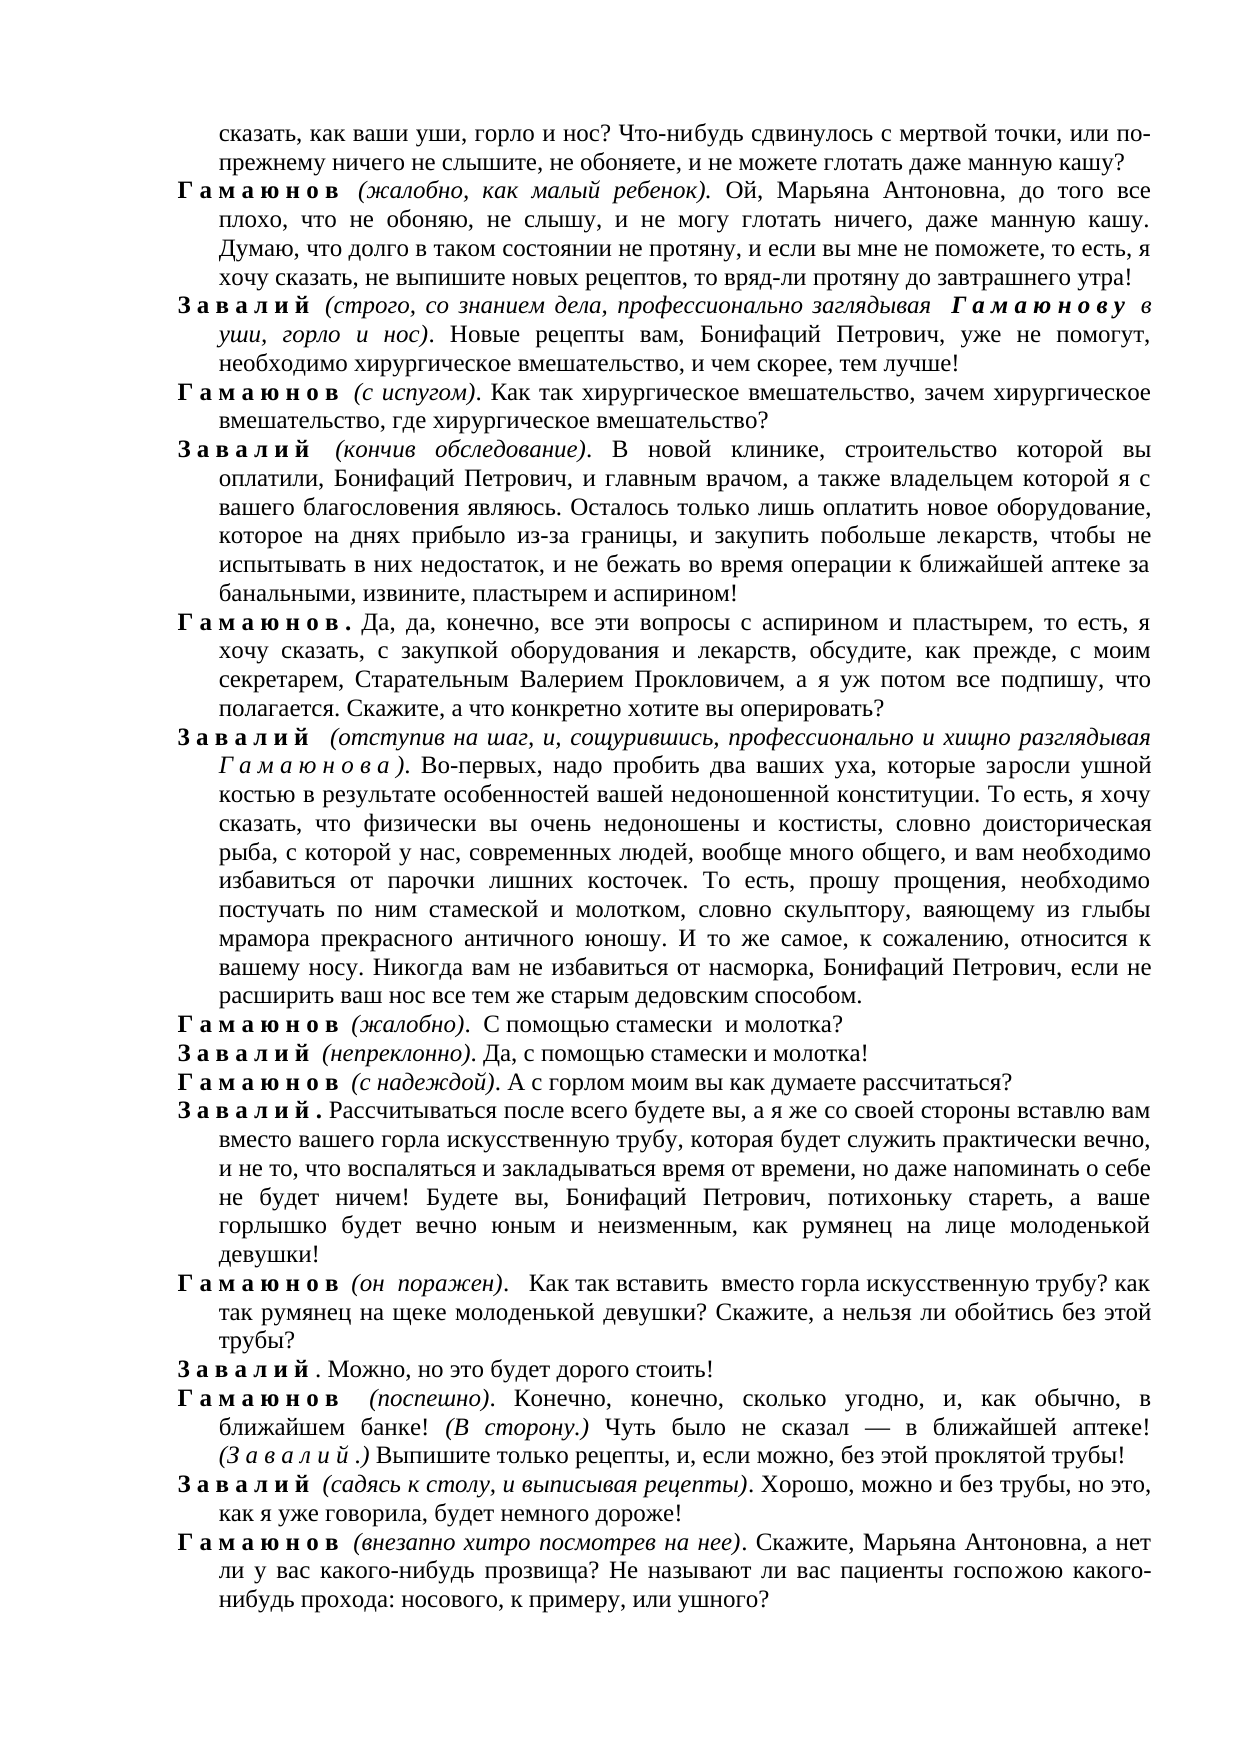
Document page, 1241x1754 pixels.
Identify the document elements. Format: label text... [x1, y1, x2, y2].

text Завалий (строго, со знанием дела, профессионально заглядывая Гамаюнову в уши, горло и нос). Новые рецепты вам, Бонифаций Петрович, уже не помогут, необходимо хирургическое вмешательство, и чем скорее, тем лучше! [177, 291, 1152, 377]
text Гамаюнов. Да, да, конечно, все эти вопросы с аспирином и пластырем, то есть, я хочу сказать, с закупкой оборудования и лекарств, обсудите, как прежде, с моим секретарем, Старательным Валерием Прокловичем, а я уж потом все подпишу, что полагается. Скажите, а что конкретно хотите вы оперировать? [177, 607, 1152, 722]
text Завалий (кончив обследование). В новой клинике, строительство которой вы оплатили, Бонифаций Петрович, и главным врачом, а также владельцем которой я с вашего благословения являюсь. Осталось только лишь оплатить новое оборудование, которое на днях прибыло из-за границы, и закупить побольше лекарств, чтобы не испытывать в них недостаток, и не бежать во время операции к ближайшей аптеке за банальными, извините, пластырем и аспирином! [177, 434, 1152, 607]
text Завалий. Рассчитываться после всего будете вы, а я же со своей стороны вставлю вам вместо вашего горла искусственную трубу, которая будет служить практически вечно, и не то, что воспаляться и закладываться время от времени, но даже напоминать о себе не будет ничем! Будете вы, Бонифаций Петрович, потихоньку стареть, а ваше горлышко будет вечно юным и неизменным, как румянец на лице молоденькой девушки! [177, 1096, 1152, 1268]
text 3авалий (отступив на шаг, и, сощурившись, профессионально и хищно разглядывая Гамаюнова). Во-первых, надо пробить два ваших уха, которые заросли ушной костью в результате особенностей вашей недоношенной конституции. То есть, я хочу сказать, что физически вы очень недоношены и костисты, словно доисторическая рыба, с которой у нас, современных людей, вообще много общего, и вам необходимо избавиться от парочки лишних косточек. То есть, прошу прощения, необходимо постучать по ним стамеской и молотком, словно скульптору, ваяющему из глыбы мрамора прекрасного античного юношу. И то же самое, к сожалению, относится к вашему носу. Никогда вам не избавиться от насморка, Бонифаций Петрович, если не расширить ваш нос все тем же старым дедовским способом. [177, 722, 1152, 1009]
text Гамаюнов (жалобно). С помощью стамески и молотка? [177, 1009, 1152, 1038]
text Гамаюнов (внезапно хитро посмотрев на нее). Скажите, Марьяна Антоновна, а нет ли у вас какого-нибудь прозвища? Не называют ли вас пациенты госпожою какого-нибудь прохода: носового, к примеру, или ушного? [177, 1527, 1152, 1613]
text Гамаюнов (поспешно). Конечно, конечно, сколько угодно, и, как обычно, в ближайшем банке! (В сторону.) Чуть было не сказал — в ближайшей аптеке! (Завалий.) Выпишите только рецепты, и, если можно, без этой проклятой трубы! [177, 1383, 1152, 1469]
text 3авалий. Можно, но это будет дорого стоить! [177, 1354, 1152, 1383]
text Гамаюнов (с надеждой). А с горлом моим вы как думаете рассчитаться? [177, 1067, 1152, 1096]
text Гамаюнов (он поражен). Как так вставить вместо горла искусственную трубу? как так румянец на щеке молоденькой девушки? Скажите, а нельзя ли обойтись без этой трубы? [177, 1268, 1152, 1354]
text Завалий (непреклонно). Да, с помощью стамески и молотка! [177, 1038, 1152, 1067]
text Гамаюнов (жалобно, как малый ребенок). Ой, Марьяна Антоновна, до того все плохо, что не обоняю, не слышу, и не могу глотать ничего, даже манную кашу. Думаю, что долго в таком состоянии не протяну, и если вы мне не поможете, то есть, я хочу сказать, не выпишите новых рецептов, то вряд-ли протяну до завтрашнего утра! [177, 176, 1152, 291]
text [177, 118, 1152, 176]
text Завалий (садясь к столу, и выписывая рецепты). Хорошо, можно и без трубы, но это, как я уже говорила, будет немного дороже! [177, 1469, 1152, 1527]
text Гамаюнов (с испугом). Как так хирургическое вмешательство, зачем хирургическое вмешательство, где хирургическое вмешательство? [177, 377, 1152, 434]
